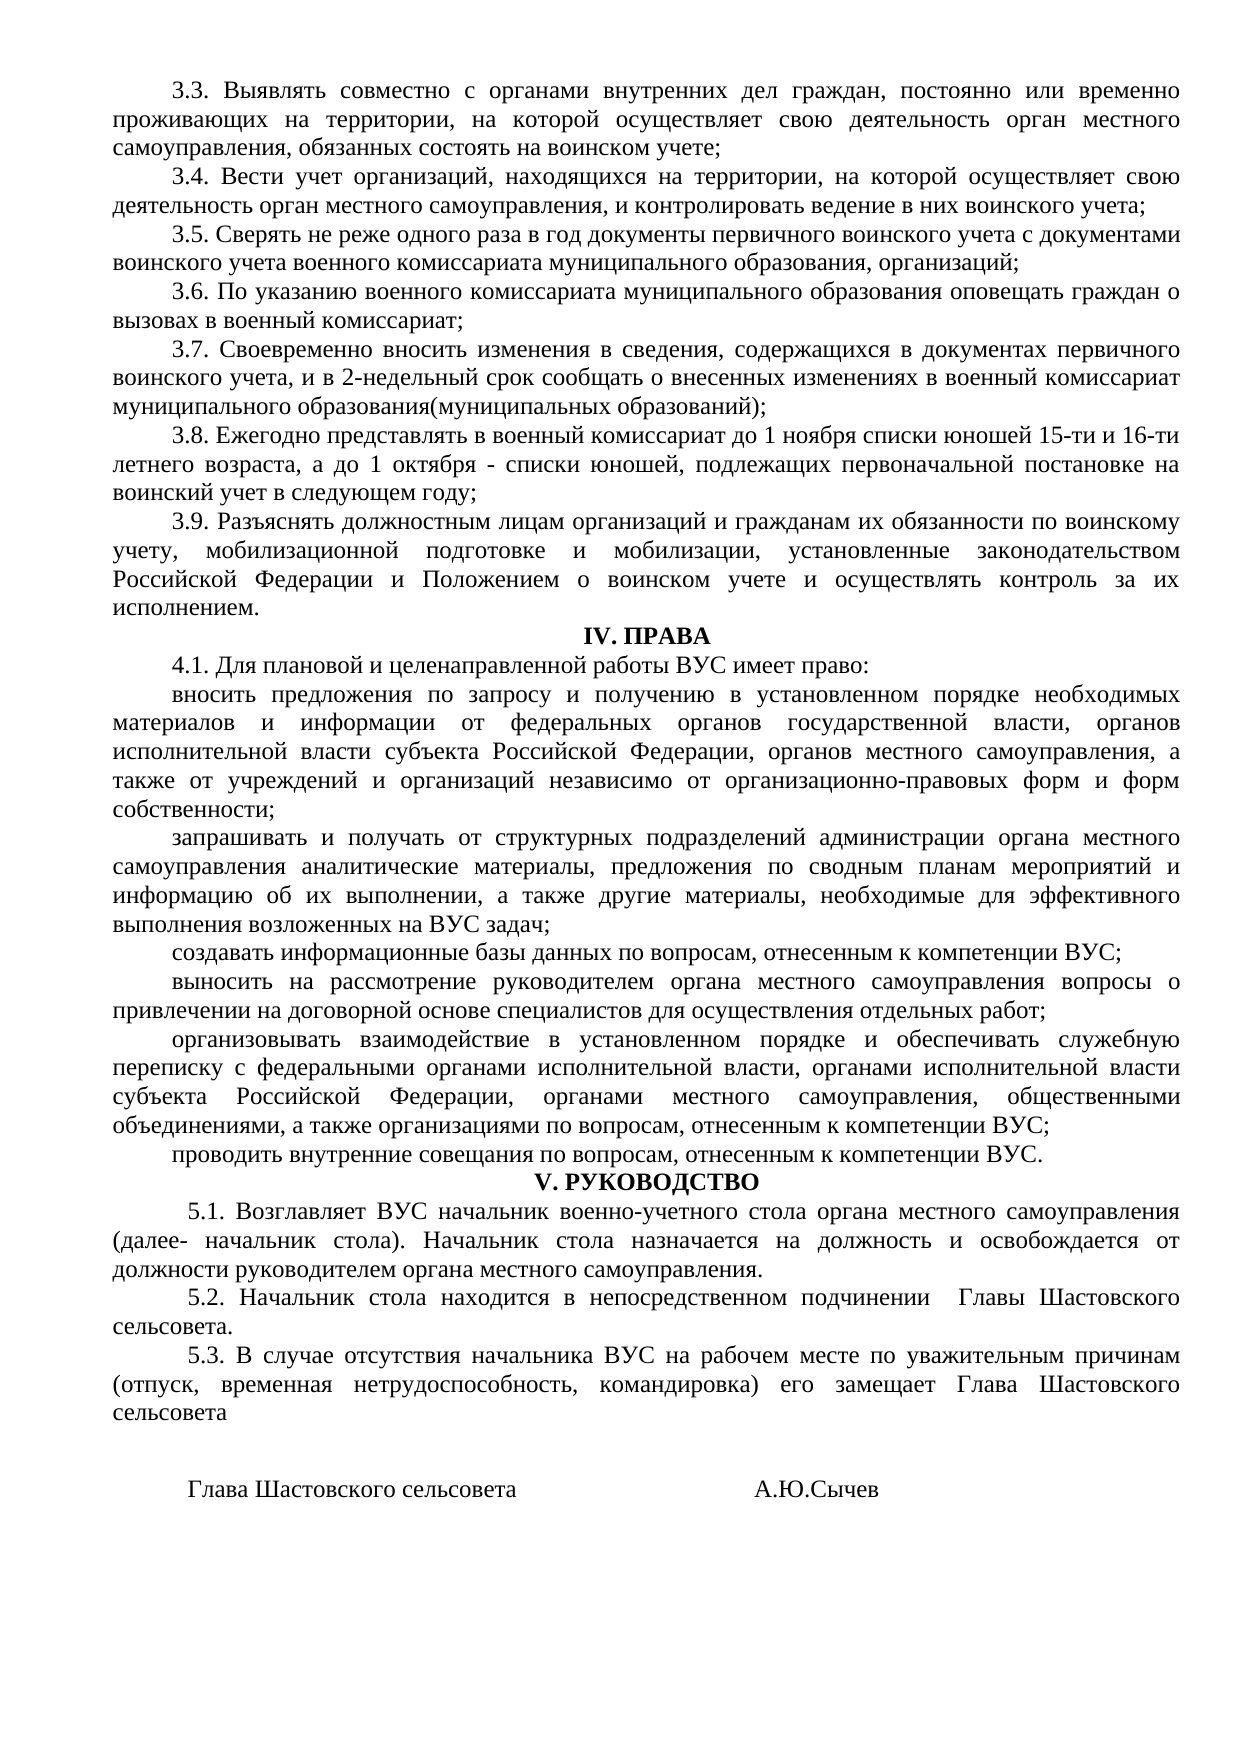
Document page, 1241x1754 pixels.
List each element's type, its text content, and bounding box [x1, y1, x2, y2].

text 3.9. Разъяснять должностным лицам организаций и гражданам их обязанности по воинскому учету, мобилизационной подготовке и мобилизации, установленные законодательством Российской Федерации и Положением о воинском учете и осуществлять контроль за их исполнением. [112, 506, 1181, 621]
text 3.8. Ежегодно представлять в военный комиссариат до 1 ноября списки юношей 15-ти и 16-ти летнего возраста, а до 1 октября - списки юношей, подлежащих первоначальной постановке на воинский учет в следующем году; [112, 420, 1181, 506]
text 5.2. Начальник стола находится в непосредственном подчинении Главы Шастовского сельсовета. [112, 1282, 1181, 1340]
text 5.3. В случае отсутствия начальника ВУС на рабочем месте по уважительным причинам (отпуск, временная нетрудоспособность, командировка) его замещает Глава Шастовского сельсовета [112, 1340, 1181, 1426]
text создавать информационные базы данных по вопросам, отнесенным к компетенции ВУС; [112, 937, 1181, 966]
text организовывать взаимодействие в установленном порядке и обеспечивать служебную переписку с федеральными органами исполнительной власти, органами исполнительной власти субъекта Российской Федерации, органами местного самоуправления, общественными объединениями, а также организациями по вопросам, отнесенным к компетенции ВУС; [112, 1024, 1181, 1139]
text проводить внутренние совещания по вопросам, отнесенным к компетенции ВУС. [112, 1139, 1181, 1167]
text 5.1. Возглавляет ВУС начальник военно-учетного стола органа местного самоуправления (далее- начальник стола). Начальник стола назначается на должность и освобождается от должности руководителем органа местного самоуправления. [112, 1196, 1181, 1282]
text 3.5. Сверять не реже одного раза в год документы первичного воинского учета с документами воинского учета военного комиссариата муниципального образования, организаций; [112, 219, 1181, 276]
text 3.3. Выявлять совместно с органами внутренних дел граждан, постоянно или временно проживающих на территории, на которой осуществляет свою деятельность орган местного самоуправления, обязанных состоять на воинском учете; [112, 75, 1181, 161]
text 3.6. По указанию военного комиссариата муниципального образования оповещать граждан о вызовах в военный комиссариат; [112, 276, 1181, 334]
text вносить предложения по запросу и получению в установленном порядке необходимых материалов и информации от федеральных органов государственной власти, органов исполнительной власти субъекта Российской Федерации, органов местного самоуправления, а также от учреждений и организаций независимо от организационно-правовых форм и форм собственности; [112, 679, 1181, 822]
text 4.1. Для плановой и целенаправленной работы ВУС имеет право: [112, 650, 1181, 679]
text выносить на рассмотрение руководителем органа местного самоуправления вопросы о привлечении на договорной основе специалистов для осуществления отдельных работ; [112, 966, 1181, 1024]
text V. РУКОВОДСТВО [112, 1167, 1181, 1196]
text IV. ПРАВА [112, 621, 1181, 650]
text 3.7. Своевременно вносить изменения в сведения, содержащихся в документах первичного воинского учета, и в 2-недельный срок сообщать о внесенных изменениях в военный комиссариат муниципального образования(муниципальных образований); [112, 334, 1181, 420]
text запрашивать и получать от структурных подразделений администрации органа местного самоуправления аналитические материалы, предложения по сводным планам мероприятий и информацию об их выполнении, а также другие материалы, необходимые для эффективного выполнения возложенных на ВУС задач; [112, 822, 1181, 937]
text 3.4. Вести учет организаций, находящихся на территории, на которой осуществляет свою деятельность орган местного самоуправления, и контролировать ведение в них воинского учета; [112, 161, 1181, 219]
text Глава Шастовского сельсовета А.Ю.Сычев [112, 1474, 1181, 1503]
